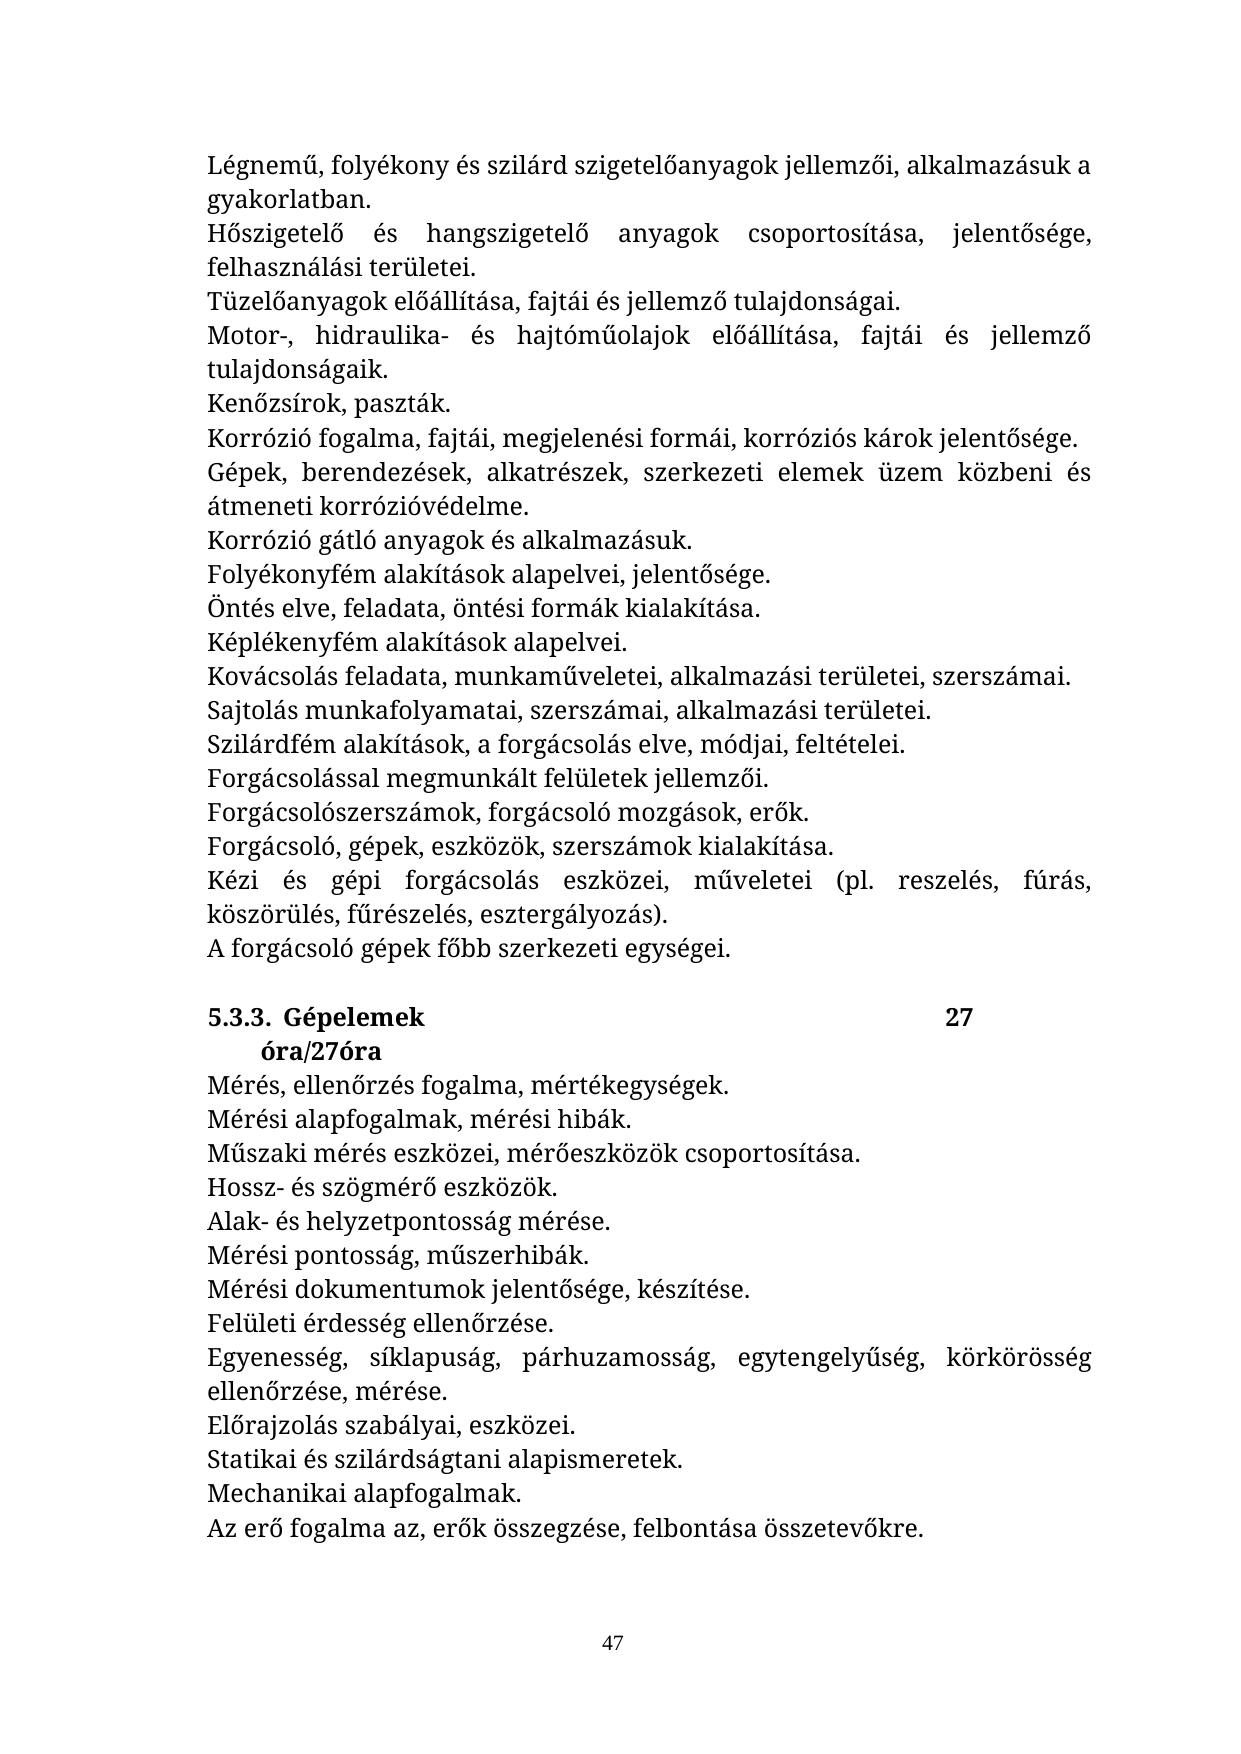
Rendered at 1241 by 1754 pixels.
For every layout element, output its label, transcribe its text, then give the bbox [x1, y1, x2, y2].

text Mérési pontosság, műszerhibák. [207, 1238, 1092, 1272]
text A forgácsoló gépek főbb szerkezeti egységei. [207, 931, 1092, 965]
text Mechanikai alapfogalmak. [207, 1476, 1092, 1510]
text Alak- és helyzetpontosság mérése. [207, 1204, 1092, 1238]
text Az erő fogalma az, erők összegzése, felbontása összetevőkre. [207, 1510, 1092, 1544]
text Kovácsolás feladata, munkaműveletei, alkalmazási területei, szerszámai. [207, 659, 1092, 693]
text Mérés, ellenőrzés fogalma, mértékegységek. [207, 1067, 1092, 1101]
text Kenőzsírok, paszták. [207, 386, 1092, 420]
text Forgácsolással megmunkált felületek jellemzői. [207, 761, 1092, 795]
text Tüzelőanyagok előállítása, fajtái és jellemző tulajdonságai. [207, 284, 1092, 318]
text Műszaki mérés eszközei, mérőeszközök csoportosítása. [207, 1136, 1092, 1169]
text Sajtolás munkafolyamatai, szerszámai, alkalmazási területei. [207, 693, 1092, 727]
text Mérési alapfogalmak, mérési hibák. [207, 1101, 1092, 1136]
text Folyékonyfém alakítások alapelvei, jelentősége. [207, 556, 1092, 591]
text Motor-, hidraulika- és hajtóműolajok előállítása, fajtái és jellemző tulajdonságaik. [207, 318, 1092, 386]
text Kézi és gépi forgácsolás eszközei, műveletei (pl. reszelés, fúrás, köszörülés, fűrészelés, esztergályozás). [207, 863, 1092, 931]
text Előrajzolás szabályai, eszközei. [207, 1408, 1092, 1442]
text Öntés elve, feladata, öntési formák kialakítása. [207, 591, 1092, 624]
text Forgácsoló, gépek, eszközök, szerszámok kialakítása. [207, 829, 1092, 863]
text Korrózió fogalma, fajtái, megjelenési formái, korróziós károk jelentősége. [207, 420, 1092, 454]
text Képlékenyfém alakítások alapelvei. [207, 624, 1092, 659]
list Gépelemek 27 óra/27óra [208, 999, 1092, 1067]
text Korrózió gátló anyagok és alkalmazásuk. [207, 522, 1092, 556]
text Forgácsolószerszámok, forgácsoló mozgások, erők. [207, 795, 1092, 829]
text Légnemű, folyékony és szilárd szigetelőanyagok jellemzői, alkalmazásuk a gyakorlatban. [207, 148, 1092, 216]
text Szilárdfém alakítások, a forgácsolás elve, módjai, feltételei. [207, 727, 1092, 761]
text Gépek, berendezések, alkatrészek, szerkezeti elemek üzem közbeni és átmeneti korrózióvédelme. [207, 454, 1092, 522]
text Egyenesség, síklapuság, párhuzamosság, egytengelyűség, körkörösség ellenőrzése, mérése. [207, 1340, 1092, 1408]
text Statikai és szilárdságtani alapismeretek. [207, 1442, 1092, 1476]
text Mérési dokumentumok jelentősége, készítése. [207, 1272, 1092, 1306]
text Felületi érdesség ellenőrzése. [207, 1306, 1092, 1340]
text Hossz- és szögmérő eszközök. [207, 1169, 1092, 1204]
text Hőszigetelő és hangszigetelő anyagok csoportosítása, jelentősége, felhasználási területei. [207, 216, 1092, 284]
